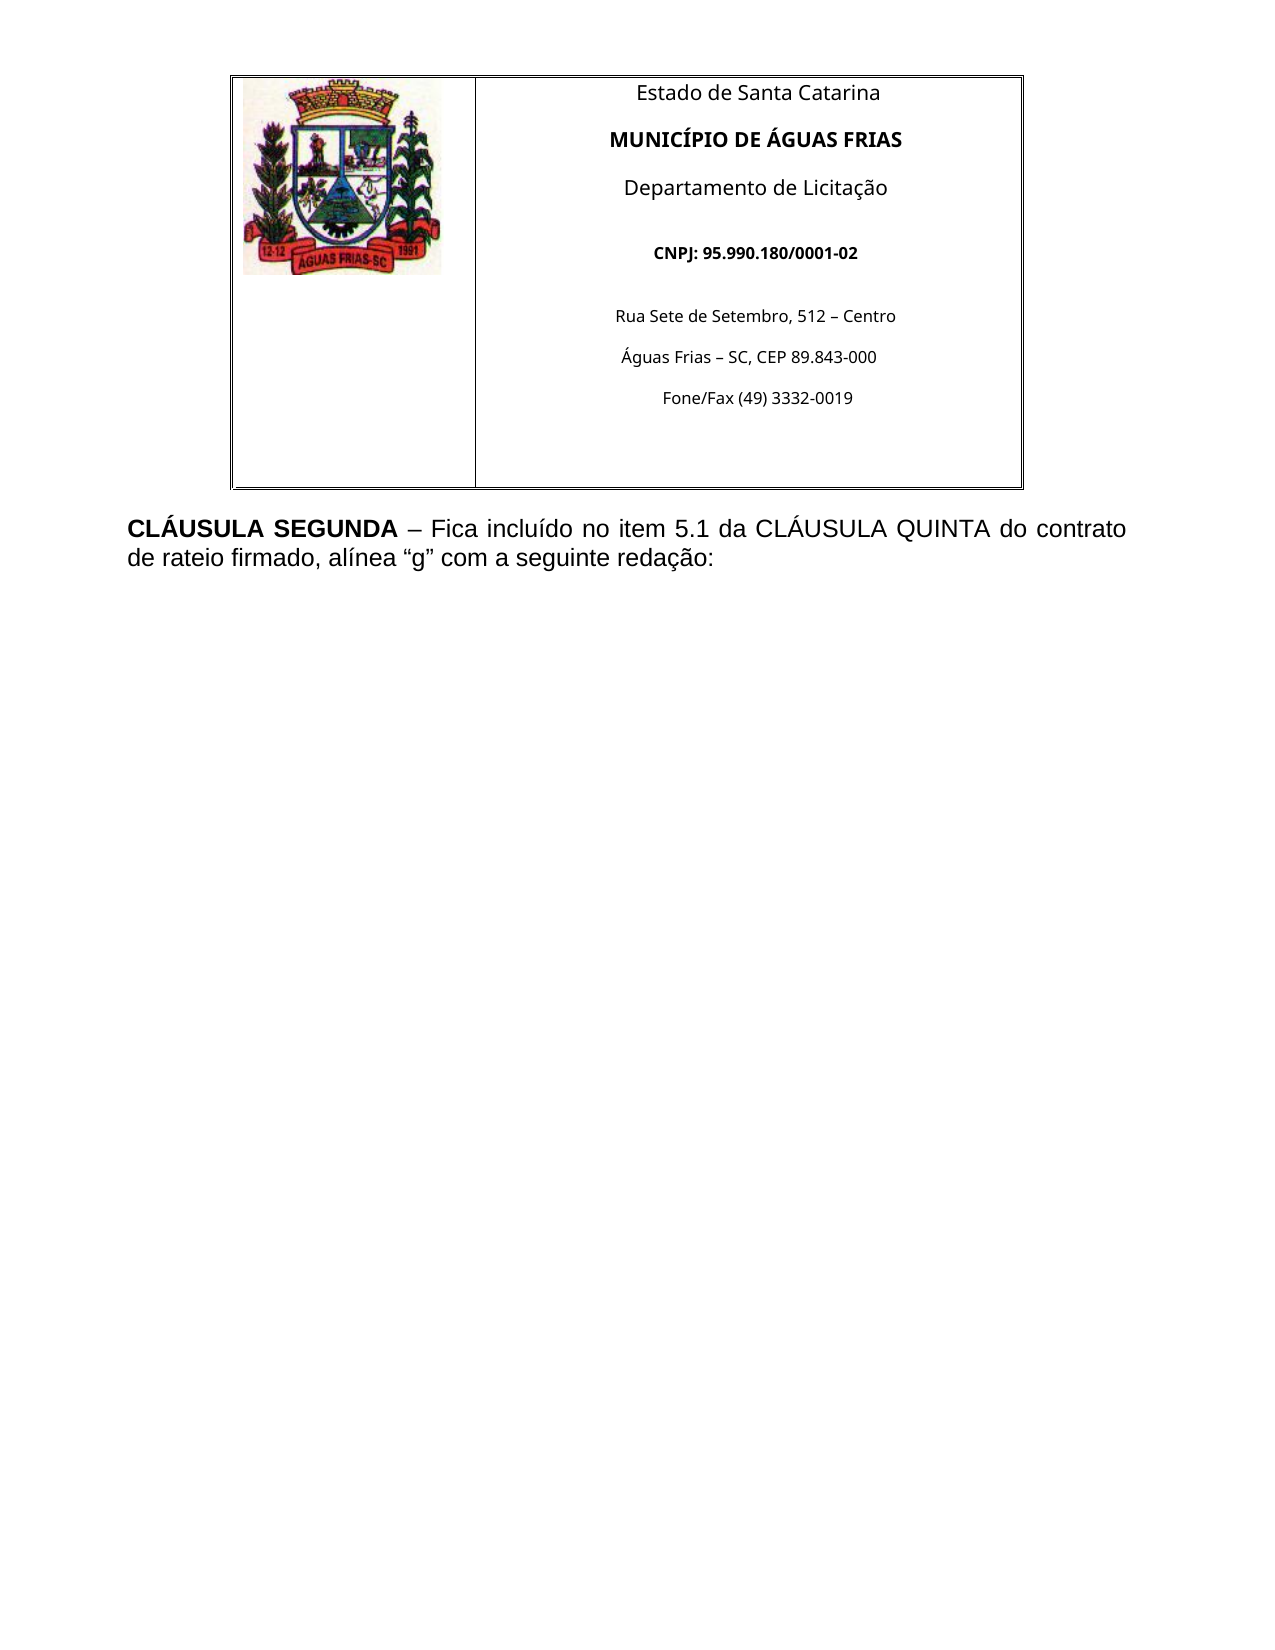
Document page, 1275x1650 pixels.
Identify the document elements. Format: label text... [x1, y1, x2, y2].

text CLÁUSULA SEGUNDA – Fica incluído no item 5.1 da CLÁUSULA QUINTA do contrato de rateio firmado, alínea “g” com a seguinte redação: [127, 514, 1127, 571]
picture [243, 78, 444, 275]
